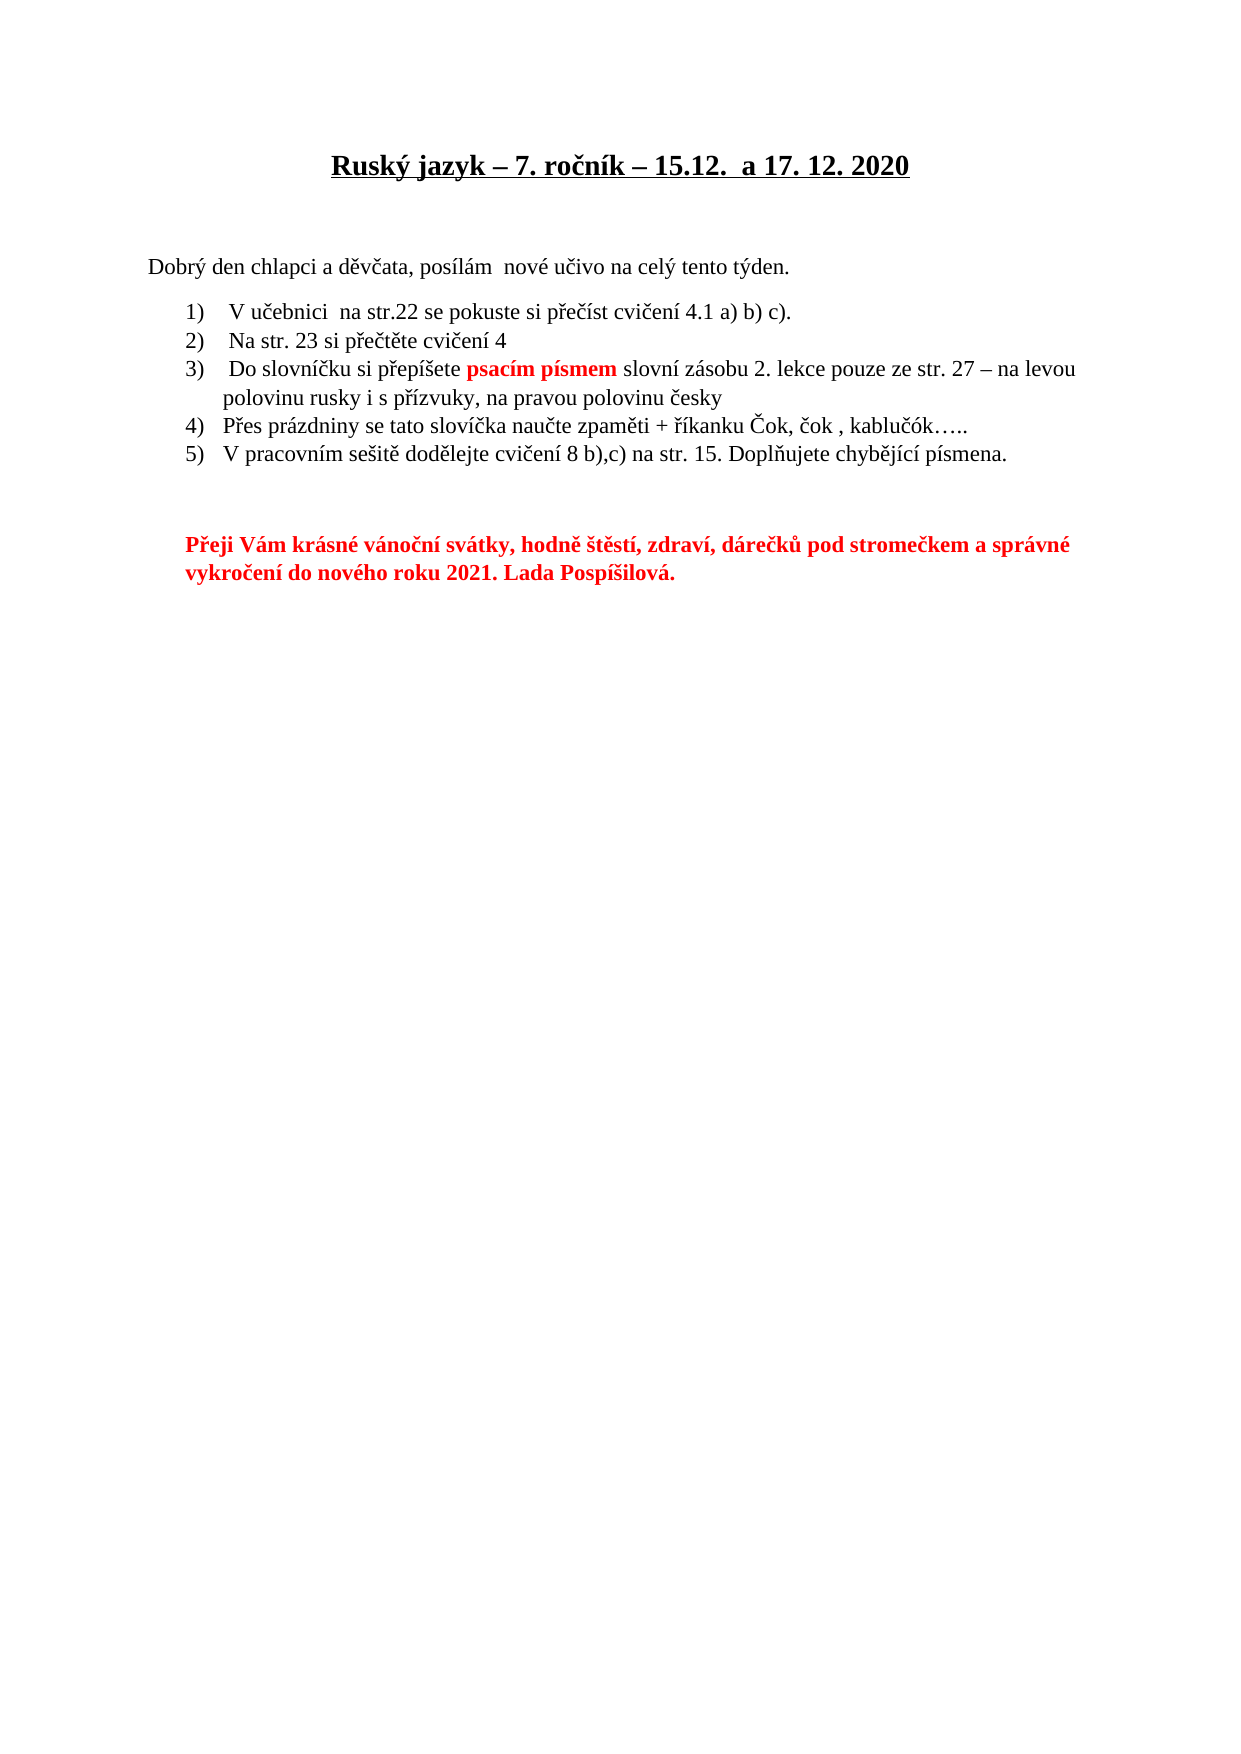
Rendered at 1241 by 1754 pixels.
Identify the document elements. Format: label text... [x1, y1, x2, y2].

list V pracovním sešitě dodělejte cvičení 8 b),c) na str. 15. Doplňujete chybějící písmena. [185, 441, 1093, 467]
text Dobrý den chlapci a děvčata, posílám nové učivo na celý tento týden. [148, 253, 1093, 279]
text Přeji Vám krásné vánoční svátky, hodně štěstí, zdraví, dárečků pod stromečkem a správné vykročení do nového roku 2021. Lada Pospíšilová. [185, 531, 1093, 586]
text Ruský jazyk – 7. ročník – 15.12. a 17. 12. 2020 [148, 148, 1093, 181]
list Přes prázdniny se tato slovíčka naučte zpaměti + říkanku Čok, čok , kablučók….. [185, 412, 1093, 438]
list V učebnici na str.22 se pokuste si přečíst cvičení 4.1 a) b) c). [185, 298, 1093, 325]
list Do slovníčku si přepíšete psacím písmem slovní zásobu 2. lekce pouze ze str. 27 – na levou polovinu rusky i s přízvuky, na pravou polovinu česky [185, 355, 1093, 410]
list Na str. 23 si přečtěte cvičení 4 [185, 327, 1093, 353]
